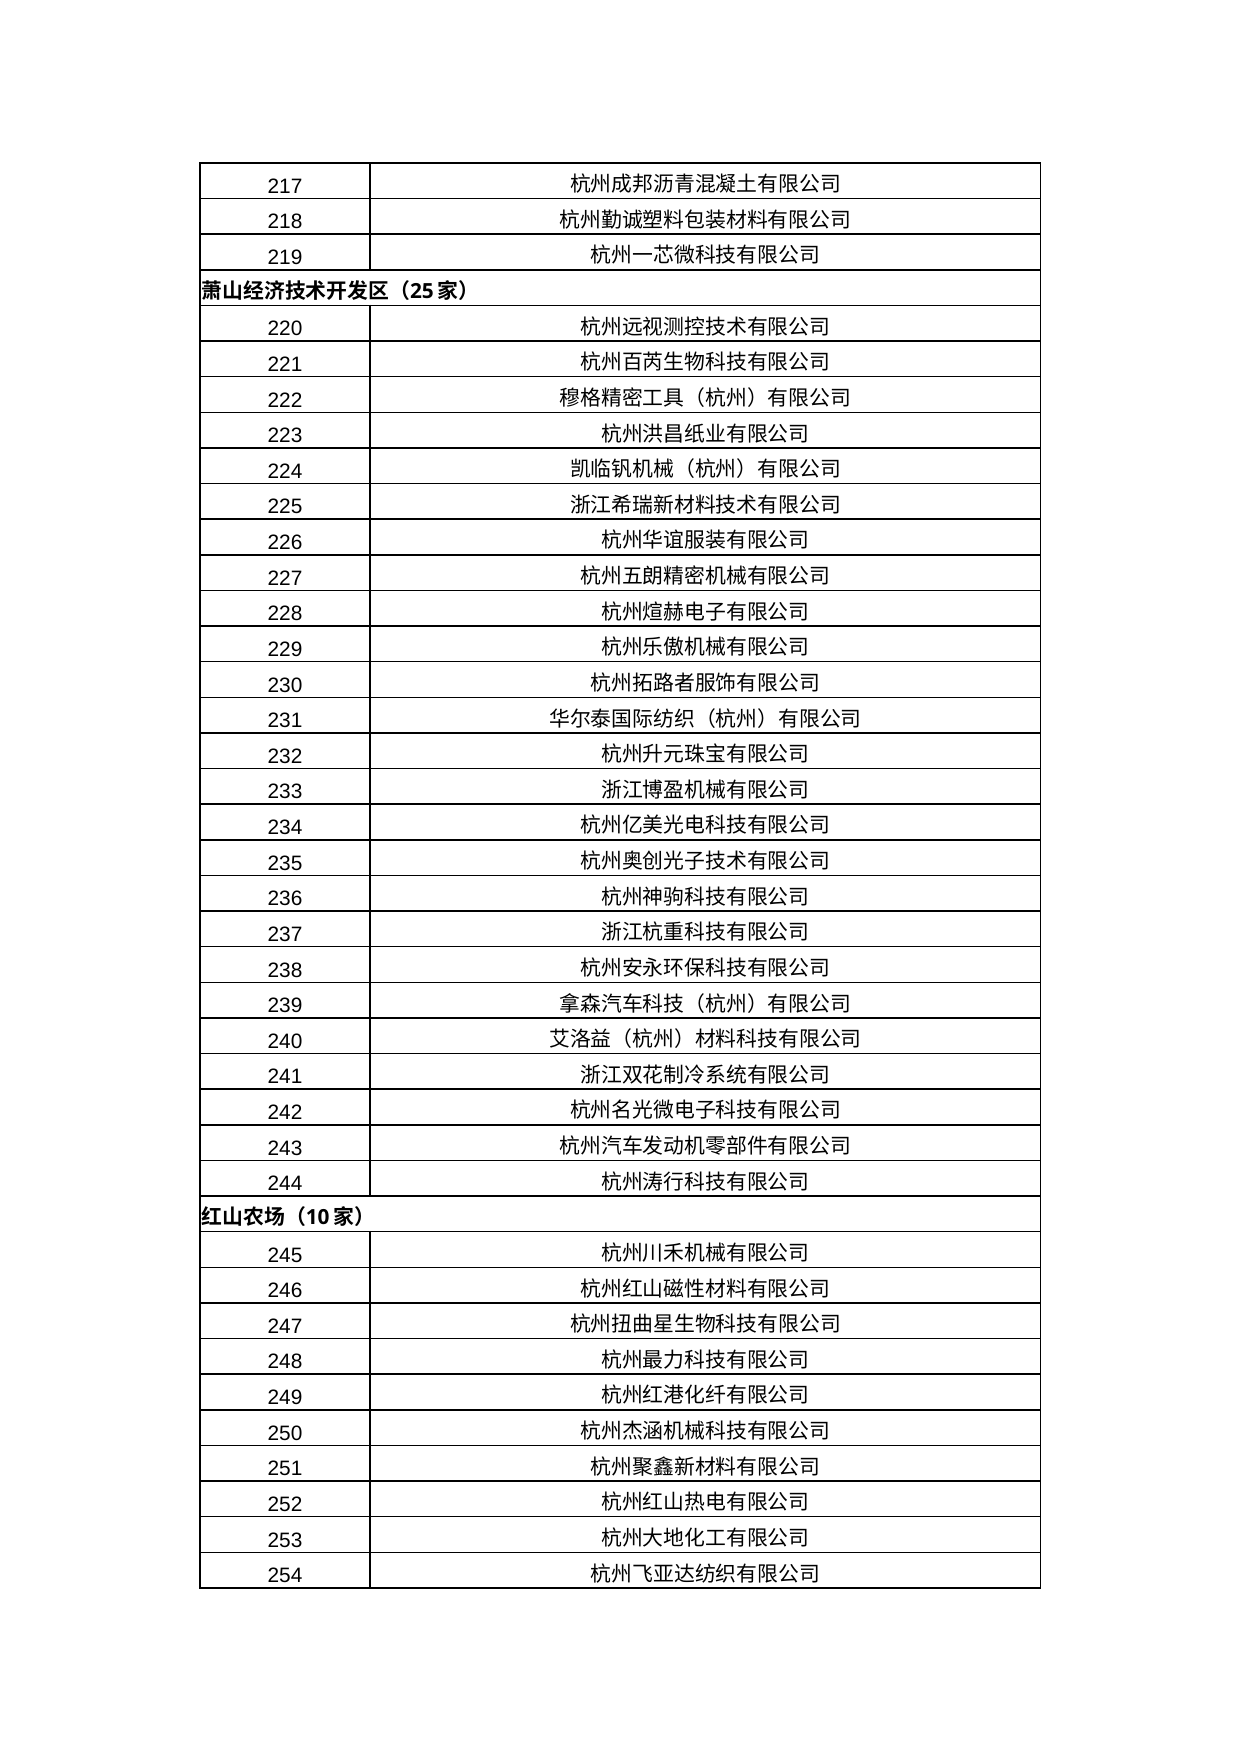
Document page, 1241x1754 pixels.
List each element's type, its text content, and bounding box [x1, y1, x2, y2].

table_cell 杭州洪昌纸业有限公司 [371, 413, 1040, 447]
table_cell 245 [201, 1232, 369, 1266]
table_cell 浙江杭重科技有限公司 [371, 912, 1040, 946]
table_cell 杭州名光微电子科技有限公司 [371, 1090, 1040, 1124]
table_cell 218 [201, 199, 369, 233]
table_cell 杭州成邦沥青混凝土有限公司 [371, 164, 1040, 198]
table_cell 239 [201, 983, 369, 1017]
table_cell 杭州红山热电有限公司 [371, 1482, 1040, 1516]
table_cell 艾洛益（杭州）材料科技有限公司 [371, 1019, 1040, 1053]
table_cell 248 [201, 1339, 369, 1373]
table_cell 228 [201, 591, 369, 625]
table_cell 247 [201, 1304, 369, 1338]
table_cell 237 [201, 912, 369, 946]
table_cell 241 [201, 1054, 369, 1088]
table_cell 华尔泰国际纺织（杭州）有限公司 [371, 698, 1040, 732]
table_cell 杭州涛行科技有限公司 [371, 1161, 1040, 1195]
table_cell 217 [201, 164, 369, 198]
table_cell 杭州红山磁性材料有限公司 [371, 1268, 1040, 1302]
table_cell 244 [201, 1161, 369, 1195]
table_cell 杭州聚鑫新材料有限公司 [371, 1446, 1040, 1480]
table_cell 杭州神驹科技有限公司 [371, 876, 1040, 910]
table_cell 凯临钒机械（杭州）有限公司 [371, 449, 1040, 483]
table_cell 226 [201, 520, 369, 554]
table_cell 浙江博盈机械有限公司 [371, 769, 1040, 803]
table_cell 浙江希瑞新材料技术有限公司 [371, 484, 1040, 518]
table_cell 234 [201, 805, 369, 839]
table_cell 杭州升元珠宝有限公司 [371, 734, 1040, 768]
table_cell 246 [201, 1268, 369, 1302]
table_cell 红山农场（10家） [201, 1197, 1040, 1231]
table_cell 萧山经济技术开发区（25家） [201, 271, 1040, 304]
table_cell 243 [201, 1126, 369, 1159]
table_cell 251 [201, 1446, 369, 1480]
table_cell 杭州汽车发动机零部件有限公司 [371, 1126, 1040, 1159]
table_cell 253 [201, 1517, 369, 1551]
table_cell 杭州最力科技有限公司 [371, 1339, 1040, 1373]
table_cell 杭州五朗精密机械有限公司 [371, 556, 1040, 589]
table_cell 杭州杰涵机械科技有限公司 [371, 1411, 1040, 1444]
table_cell 232 [201, 734, 369, 768]
table_cell 240 [201, 1019, 369, 1053]
table_cell 杭州华谊服装有限公司 [371, 520, 1040, 554]
table_cell 杭州拓路者服饰有限公司 [371, 662, 1040, 696]
table_cell 杭州乐傲机械有限公司 [371, 627, 1040, 661]
table_cell 223 [201, 413, 369, 447]
table_cell 杭州川禾机械有限公司 [371, 1232, 1040, 1266]
table_cell 穆格精密工具（杭州）有限公司 [371, 377, 1040, 411]
table_cell 220 [201, 306, 369, 340]
table_cell 224 [201, 449, 369, 483]
table_cell 230 [201, 662, 369, 696]
table_cell 231 [201, 698, 369, 732]
table_cell 252 [201, 1482, 369, 1516]
table_cell 221 [201, 342, 369, 376]
table_cell 杭州百芮生物科技有限公司 [371, 342, 1040, 376]
table_cell 杭州奥创光子技术有限公司 [371, 841, 1040, 874]
table_cell 254 [201, 1553, 369, 1587]
table_cell 250 [201, 1411, 369, 1444]
table_cell 杭州煊赫电子有限公司 [371, 591, 1040, 625]
table_cell 杭州飞亚达纺织有限公司 [371, 1553, 1040, 1587]
table_cell 238 [201, 947, 369, 981]
table_cell 杭州红港化纤有限公司 [371, 1375, 1040, 1409]
table_cell 杭州安永环保科技有限公司 [371, 947, 1040, 981]
table_cell 227 [201, 556, 369, 589]
table_cell 222 [201, 377, 369, 411]
table_cell 杭州勤诚塑料包装材料有限公司 [371, 199, 1040, 233]
table_cell 杭州扭曲星生物科技有限公司 [371, 1304, 1040, 1338]
table_cell 229 [201, 627, 369, 661]
table_cell 杭州远视测控技术有限公司 [371, 306, 1040, 340]
table_cell 杭州一芯微科技有限公司 [371, 235, 1040, 269]
table_cell 236 [201, 876, 369, 910]
table_cell 235 [201, 841, 369, 874]
table_cell 拿森汽车科技（杭州）有限公司 [371, 983, 1040, 1017]
table_cell 233 [201, 769, 369, 803]
table_cell 杭州大地化工有限公司 [371, 1517, 1040, 1551]
table_cell 242 [201, 1090, 369, 1124]
table_cell 225 [201, 484, 369, 518]
table_cell 杭州亿美光电科技有限公司 [371, 805, 1040, 839]
table_cell 浙江双花制冷系统有限公司 [371, 1054, 1040, 1088]
table_cell 219 [201, 235, 369, 269]
table_cell 249 [201, 1375, 369, 1409]
